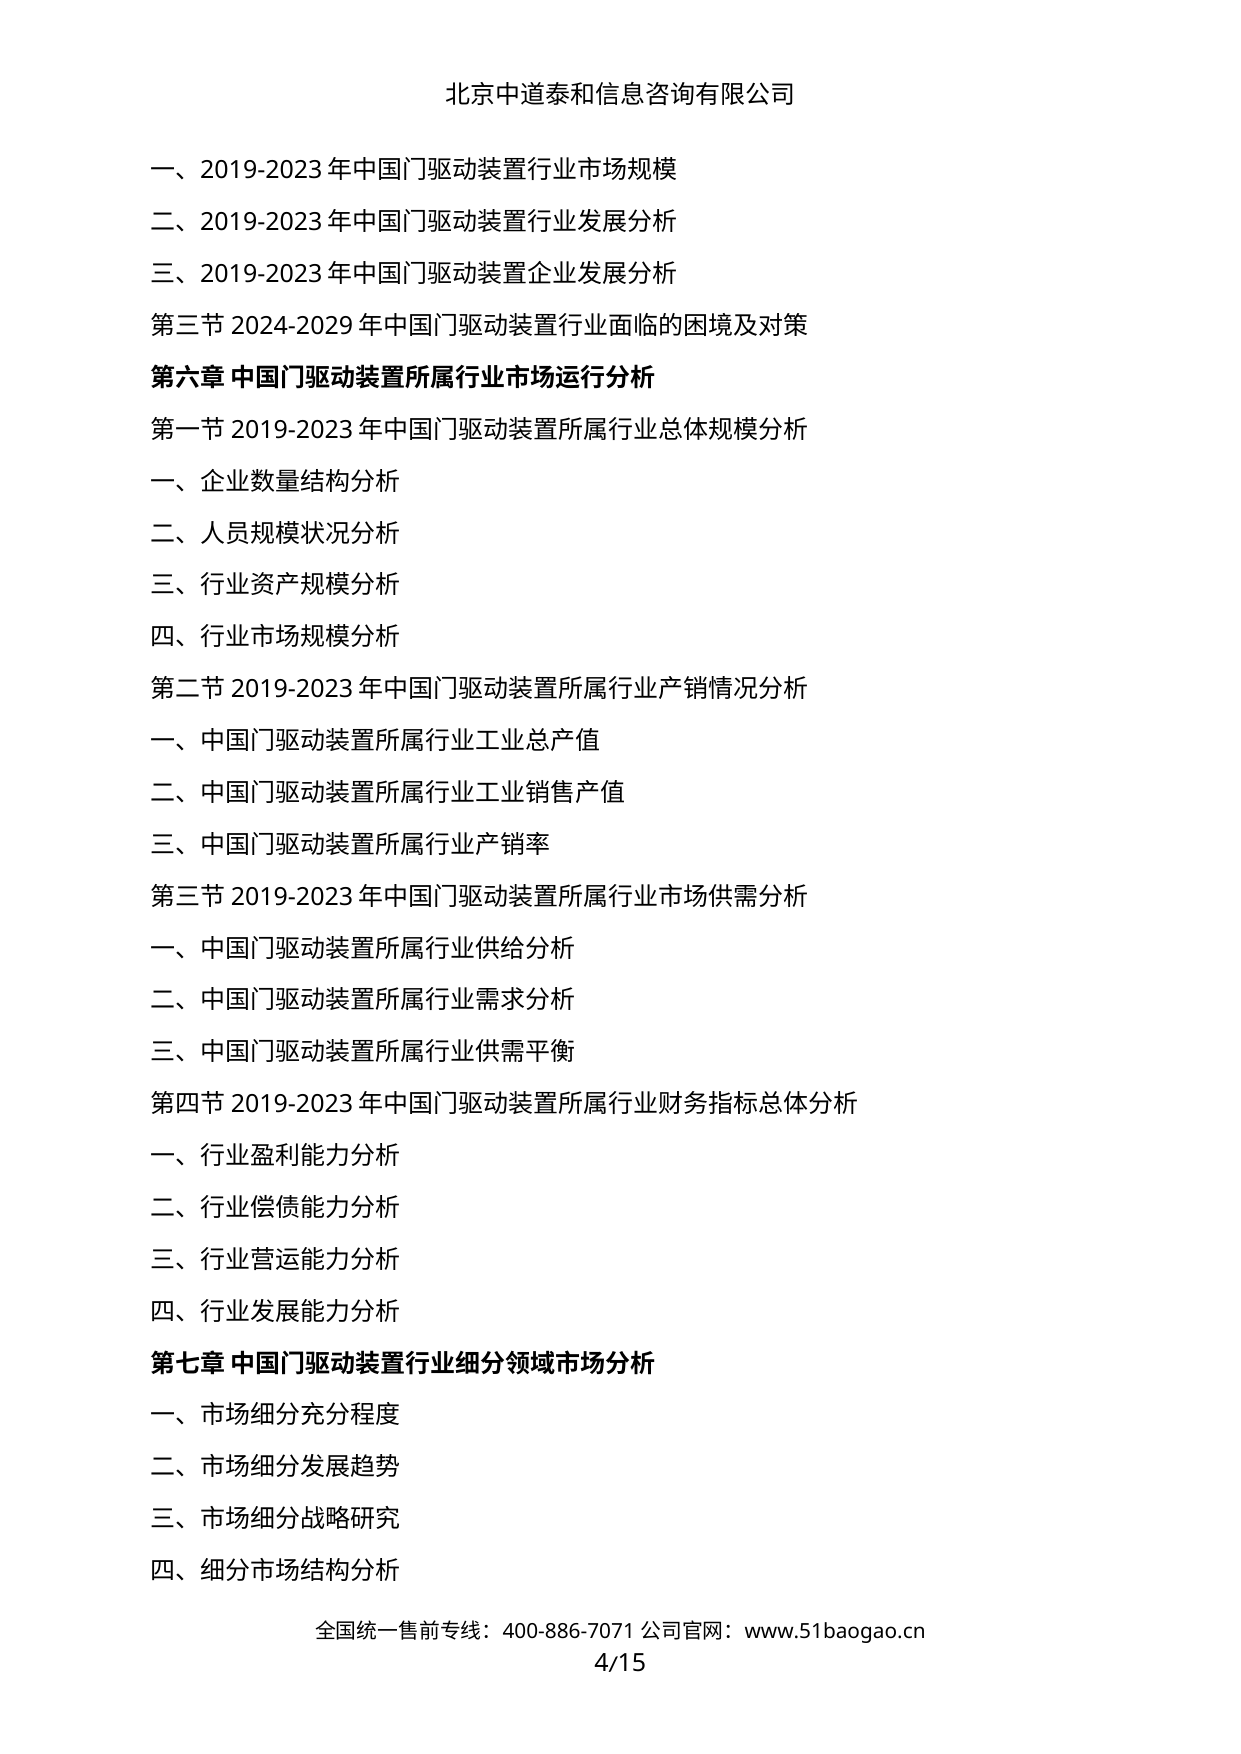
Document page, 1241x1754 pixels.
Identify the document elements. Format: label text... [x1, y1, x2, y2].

text 二、2019-2023年中国门驱动装置行业发展分析 [150, 202, 1090, 238]
text 二、中国门驱动装置所属行业工业销售产值 [150, 772, 1090, 809]
text 四、行业市场规模分析 [150, 617, 1090, 653]
text 一、市场细分充分程度 [150, 1395, 1090, 1431]
text 一、行业盈利能力分析 [150, 1136, 1090, 1172]
text 二、行业偿债能力分析 [150, 1187, 1090, 1224]
text 一、中国门驱动装置所属行业工业总产值 [150, 721, 1090, 757]
text 三、市场细分战略研究 [150, 1499, 1090, 1535]
text 第二节 2019-2023年中国门驱动装置所属行业产销情况分析 [150, 669, 1090, 705]
text 第三节 2024-2029年中国门驱动装置行业面临的困境及对策 [150, 306, 1090, 342]
text 二、中国门驱动装置所属行业需求分析 [150, 980, 1090, 1016]
text 四、行业发展能力分析 [150, 1291, 1090, 1327]
text 三、行业营运能力分析 [150, 1239, 1090, 1276]
text 一、2019-2023年中国门驱动装置行业市场规模 [150, 150, 1090, 186]
text 第六章 中国门驱动装置所属行业市场运行分析 [150, 357, 1090, 394]
text 一、中国门驱动装置所属行业供给分析 [150, 928, 1090, 964]
text 一、企业数量结构分析 [150, 461, 1090, 497]
text 三、2019-2023年中国门驱动装置企业发展分析 [150, 254, 1090, 290]
text 三、行业资产规模分析 [150, 565, 1090, 601]
text 二、市场细分发展趋势 [150, 1447, 1090, 1483]
text 三、中国门驱动装置所属行业产销率 [150, 824, 1090, 861]
text 第一节 2019-2023年中国门驱动装置所属行业总体规模分析 [150, 409, 1090, 446]
text 三、中国门驱动装置所属行业供需平衡 [150, 1032, 1090, 1068]
text 第四节 2019-2023年中国门驱动装置所属行业财务指标总体分析 [150, 1084, 1090, 1120]
text 第七章 中国门驱动装置行业细分领域市场分析 [150, 1343, 1090, 1379]
text 第三节 2019-2023年中国门驱动装置所属行业市场供需分析 [150, 876, 1090, 912]
text 四、细分市场结构分析 [150, 1551, 1090, 1587]
text 二、人员规模状况分析 [150, 513, 1090, 549]
